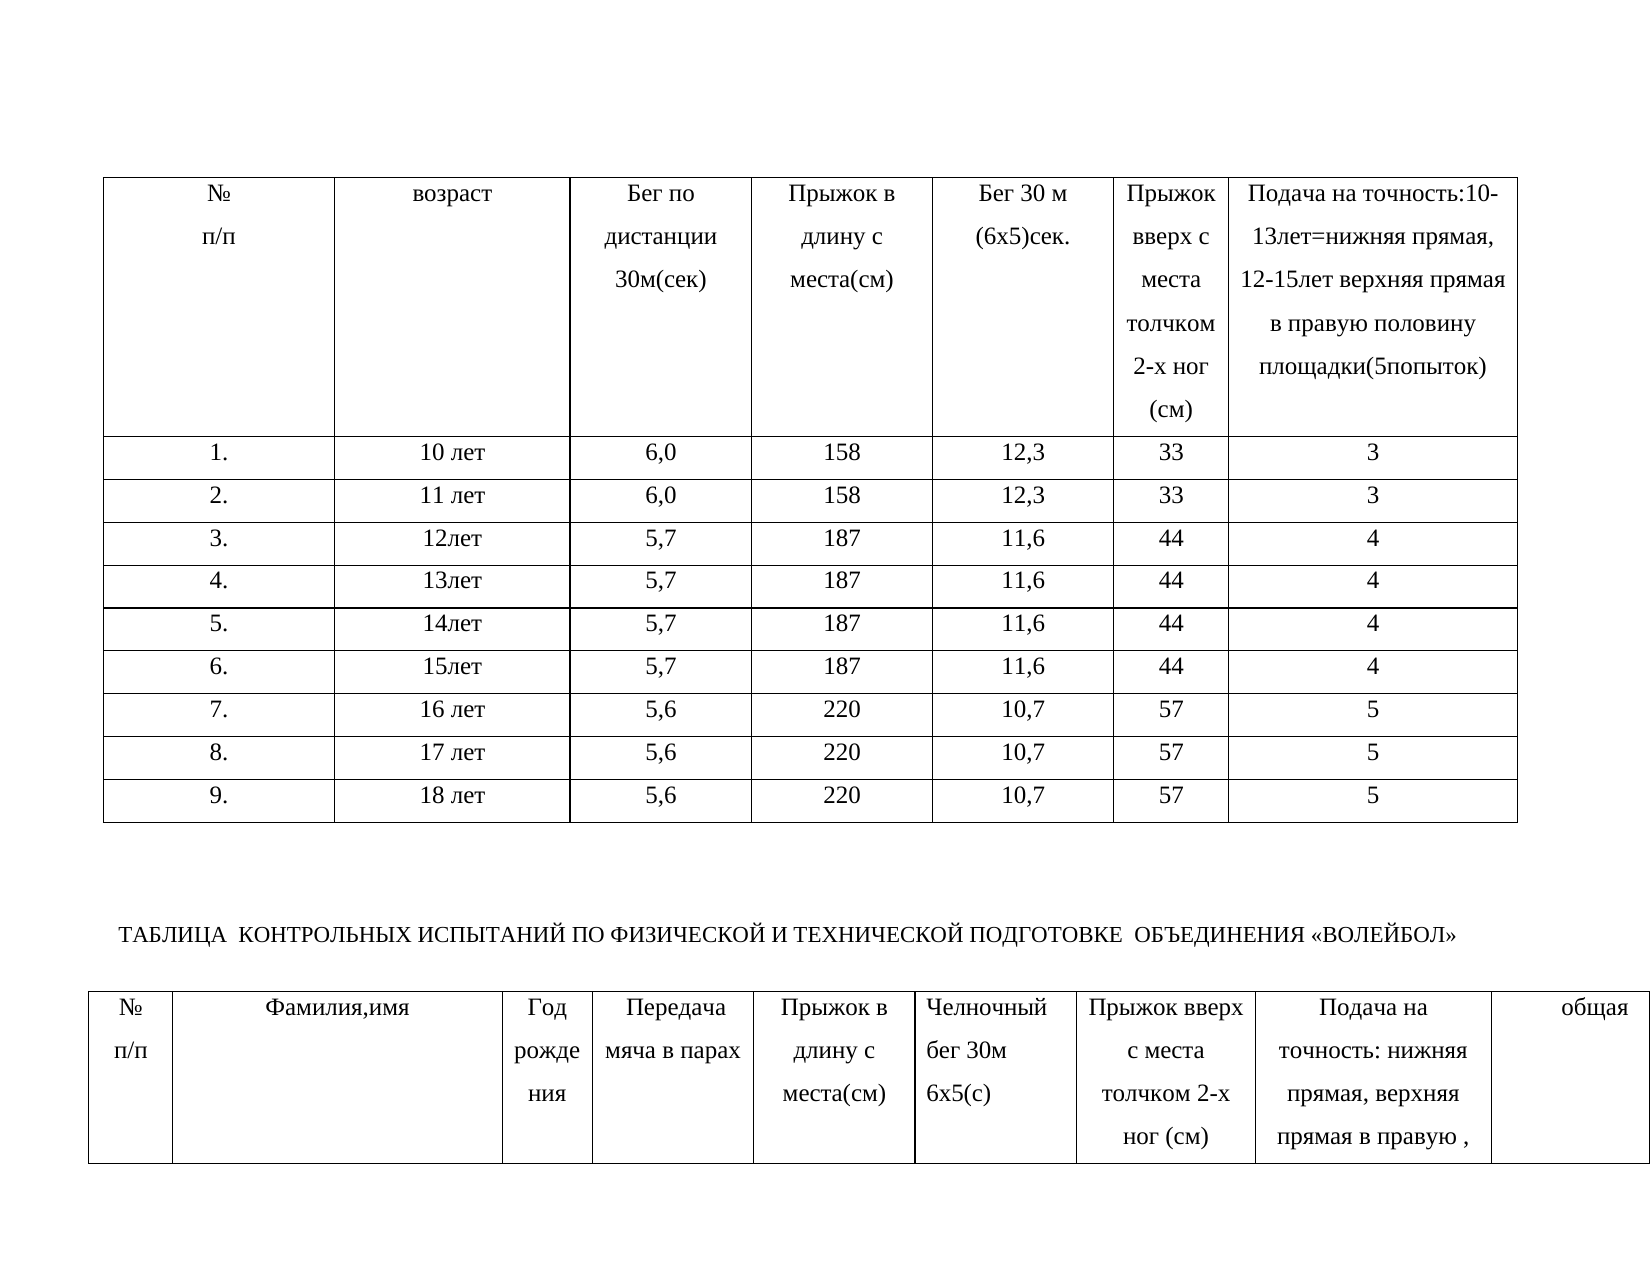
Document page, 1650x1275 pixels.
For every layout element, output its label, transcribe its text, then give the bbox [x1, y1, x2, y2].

table_header № п/п [104, 178, 334, 436]
table_cell 11,6 [933, 651, 1113, 693]
table_header № п/п [89, 992, 172, 1163]
table_cell 5,7 [571, 566, 751, 607]
table_cell 5 [1229, 694, 1517, 736]
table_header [593, 992, 753, 1163]
table_cell 5,6 [571, 737, 751, 779]
table_cell 44 [1114, 523, 1228, 564]
table_cell 11 лет [335, 480, 569, 522]
table_cell 44 [1114, 609, 1228, 650]
table_cell 5,7 [571, 523, 751, 564]
table_cell 8. [104, 737, 334, 779]
table_header Прыжок в длину с места(см) [752, 178, 932, 436]
table_cell 11,6 [933, 523, 1113, 564]
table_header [916, 992, 1076, 1163]
table_cell 13лет [335, 566, 569, 607]
table_cell 3 [1229, 480, 1517, 522]
table_cell 158 [752, 480, 932, 522]
table_cell 187 [752, 523, 932, 564]
text ТАБЛИЦА КОНТРОЛЬНЫХ ИСПЫТАНИЙ ПО ФИЗИЧЕСКОЙ И ТЕХНИЧЕСКОЙ ПОДГОТОВКЕ ОБЪЕДИНЕНИЯ «ВОЛЕЙБОЛ» [118, 921, 1542, 947]
table_cell 16 лет [335, 694, 569, 736]
table_cell 12,3 [933, 480, 1113, 522]
table_header Год рожде ния [503, 992, 592, 1163]
table_cell 2. [104, 480, 334, 522]
table_cell 11,6 [933, 566, 1113, 607]
table_cell 12,3 [933, 437, 1113, 479]
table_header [1256, 992, 1491, 1163]
table_header Подача на точность:10-13лет=нижняя прямая, 12-15лет верхняя прямая в правую половину площадки(5попыток) [1229, 178, 1517, 436]
table_cell 5 [1229, 780, 1517, 822]
table_header общая [1492, 992, 1649, 1163]
table_cell 158 [752, 437, 932, 479]
table_cell 10,7 [933, 694, 1113, 736]
table_cell 3 [1229, 437, 1517, 479]
table_cell 10,7 [933, 737, 1113, 779]
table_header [754, 992, 914, 1163]
table_cell 220 [752, 694, 932, 736]
table_cell 5,6 [571, 694, 751, 736]
table_cell 4 [1229, 523, 1517, 564]
table_cell 11,6 [933, 609, 1113, 650]
table_cell 5 [1229, 737, 1517, 779]
table_cell 187 [752, 651, 932, 693]
table_cell 15лет [335, 651, 569, 693]
table_cell 7. [104, 694, 334, 736]
table_cell 12лет [335, 523, 569, 564]
table_cell 5,7 [571, 609, 751, 650]
table_cell 9. [104, 780, 334, 822]
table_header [1077, 992, 1255, 1163]
table_cell 5. [104, 609, 334, 650]
table_cell 4 [1229, 609, 1517, 650]
table_cell 220 [752, 737, 932, 779]
table_cell 6,0 [571, 437, 751, 479]
table_cell 187 [752, 566, 932, 607]
table_cell 33 [1114, 480, 1228, 522]
table_cell 57 [1114, 780, 1228, 822]
table_cell 33 [1114, 437, 1228, 479]
table_cell 10,7 [933, 780, 1113, 822]
table_cell 17 лет [335, 737, 569, 779]
table_cell 6. [104, 651, 334, 693]
table_cell 1. [104, 437, 334, 479]
table_cell 14лет [335, 609, 569, 650]
table_cell 220 [752, 780, 932, 822]
table_header возраст [335, 178, 569, 436]
table_header Прыжок вверх с места толчком 2-х ног (см) [1114, 178, 1228, 436]
table_header Бег по дистанции 30м(сек) [571, 178, 751, 436]
table_cell 18 лет [335, 780, 569, 822]
table_cell 57 [1114, 737, 1228, 779]
table_cell 187 [752, 609, 932, 650]
table_cell 57 [1114, 694, 1228, 736]
table_cell 44 [1114, 566, 1228, 607]
table_cell 4. [104, 566, 334, 607]
table_cell 5,7 [571, 651, 751, 693]
table_cell 10 лет [335, 437, 569, 479]
table_cell 44 [1114, 651, 1228, 693]
table_cell 4 [1229, 651, 1517, 693]
table_header Бег (6х5)сек. [933, 178, 1113, 436]
table_cell 6,0 [571, 480, 751, 522]
table_cell 5,6 [571, 780, 751, 822]
table_cell 4 [1229, 566, 1517, 607]
table_cell 3. [104, 523, 334, 564]
table_header Фамилия,имя [173, 992, 502, 1163]
